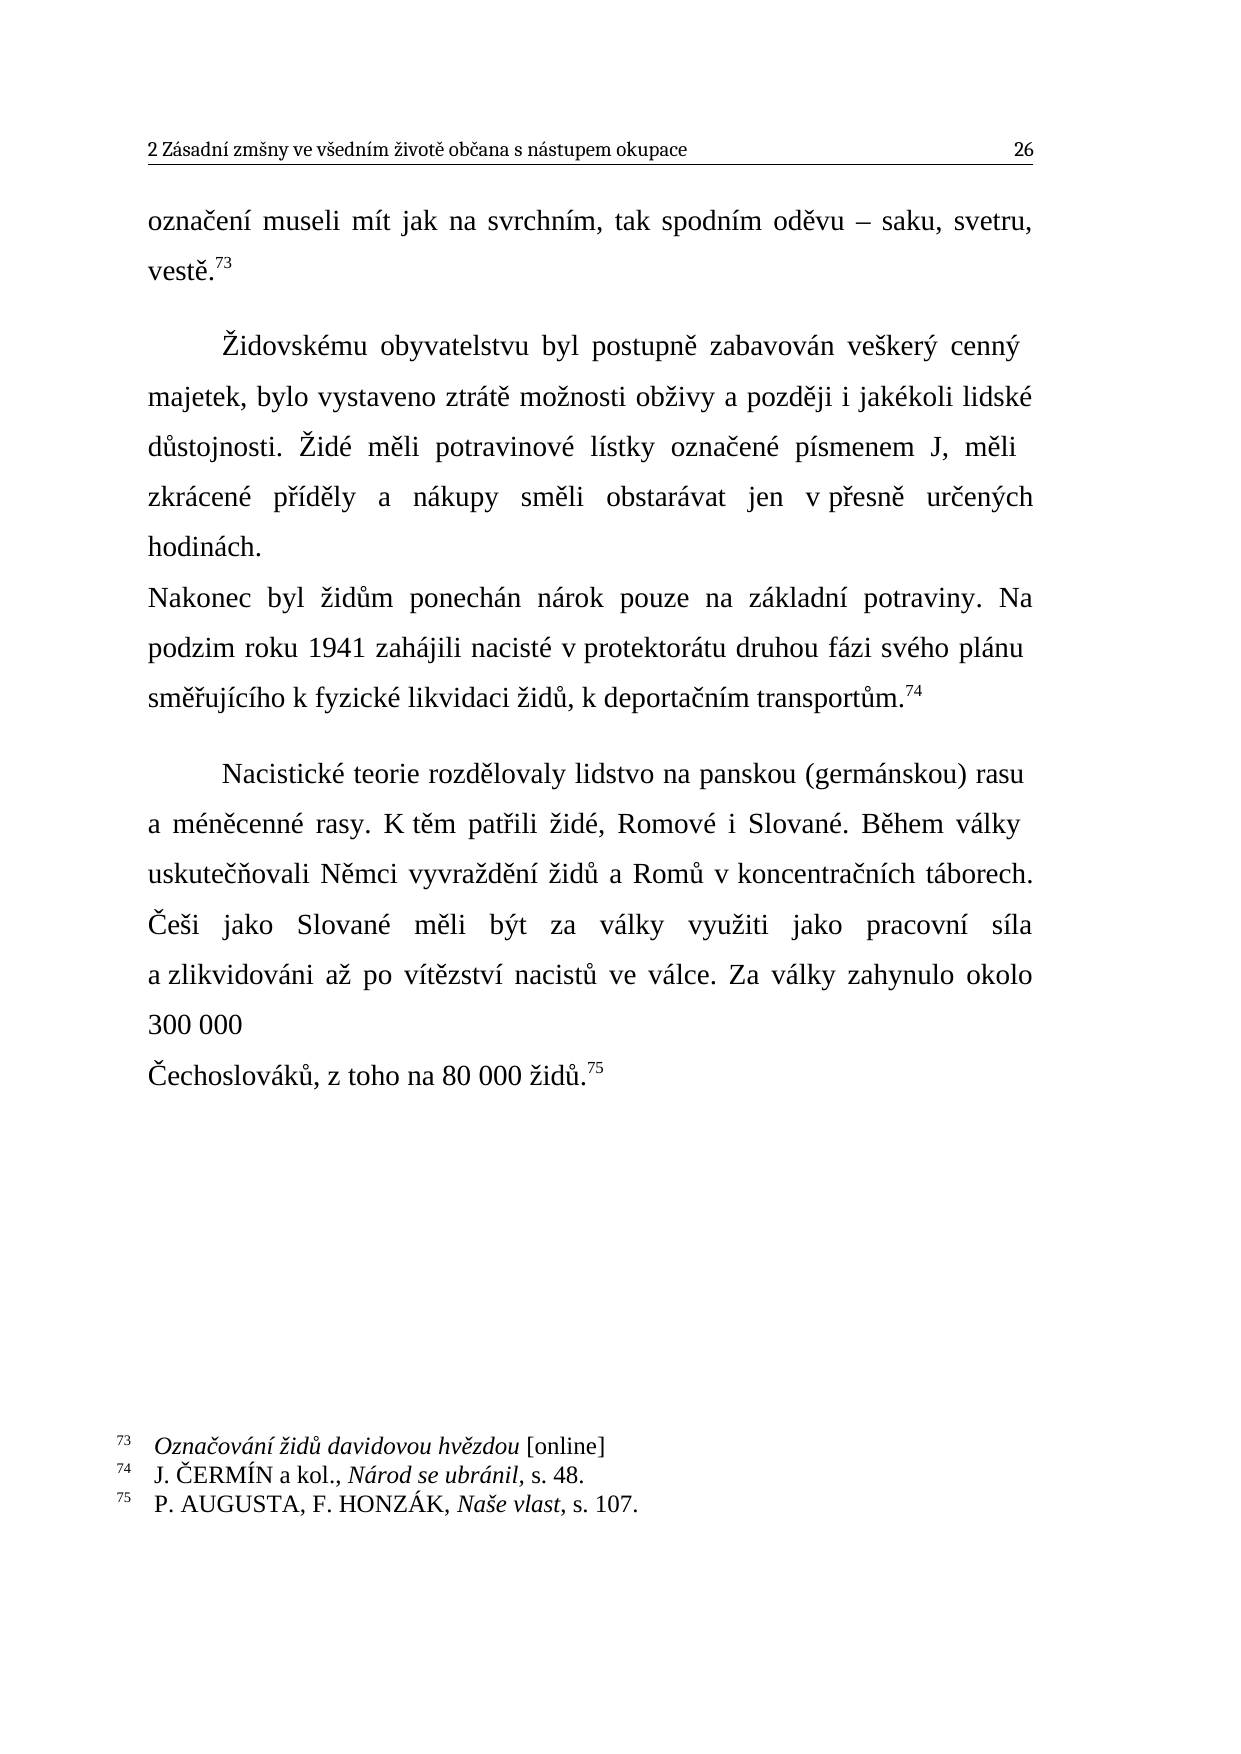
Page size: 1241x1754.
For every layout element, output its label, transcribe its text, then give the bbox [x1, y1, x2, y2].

text Nacistické teorie rozdělovaly lidstvo na panskou (germánskou) rasu a méněcenné rasy. K těm patřili židé, Romové i Slované. Během války uskutečňovali Němci vyvraždění židů a Romů v koncentračních táborech. Češi jako Slované měli být za války využiti jako pracovní síla a zlikvidováni až po vítězství nacistů ve válce. Za války zahynulo okolo 300 000 Čechoslováků, z toho na 80 000 židů. [148, 756, 1033, 1091]
text Židovskému obyvatelstvu byl postupně zabavován veškerý cenný majetek, bylo vystaveno ztrátě možnosti obživy a později i jakékoli lidské důstojnosti. Židé měli potravinové lístky označené písmenem J, měli zkrácené příděly a nákupy směli obstarávat jen v přesně určených hodinách. Nakonec byl židům ponechán nárok pouze na základní potraviny. Na podzim roku 1941 zahájili nacisté v protektorátu druhou fázi svého plánu směřujícího k fyzické likvidaci židů, k deportačním transportům. [148, 328, 1033, 714]
